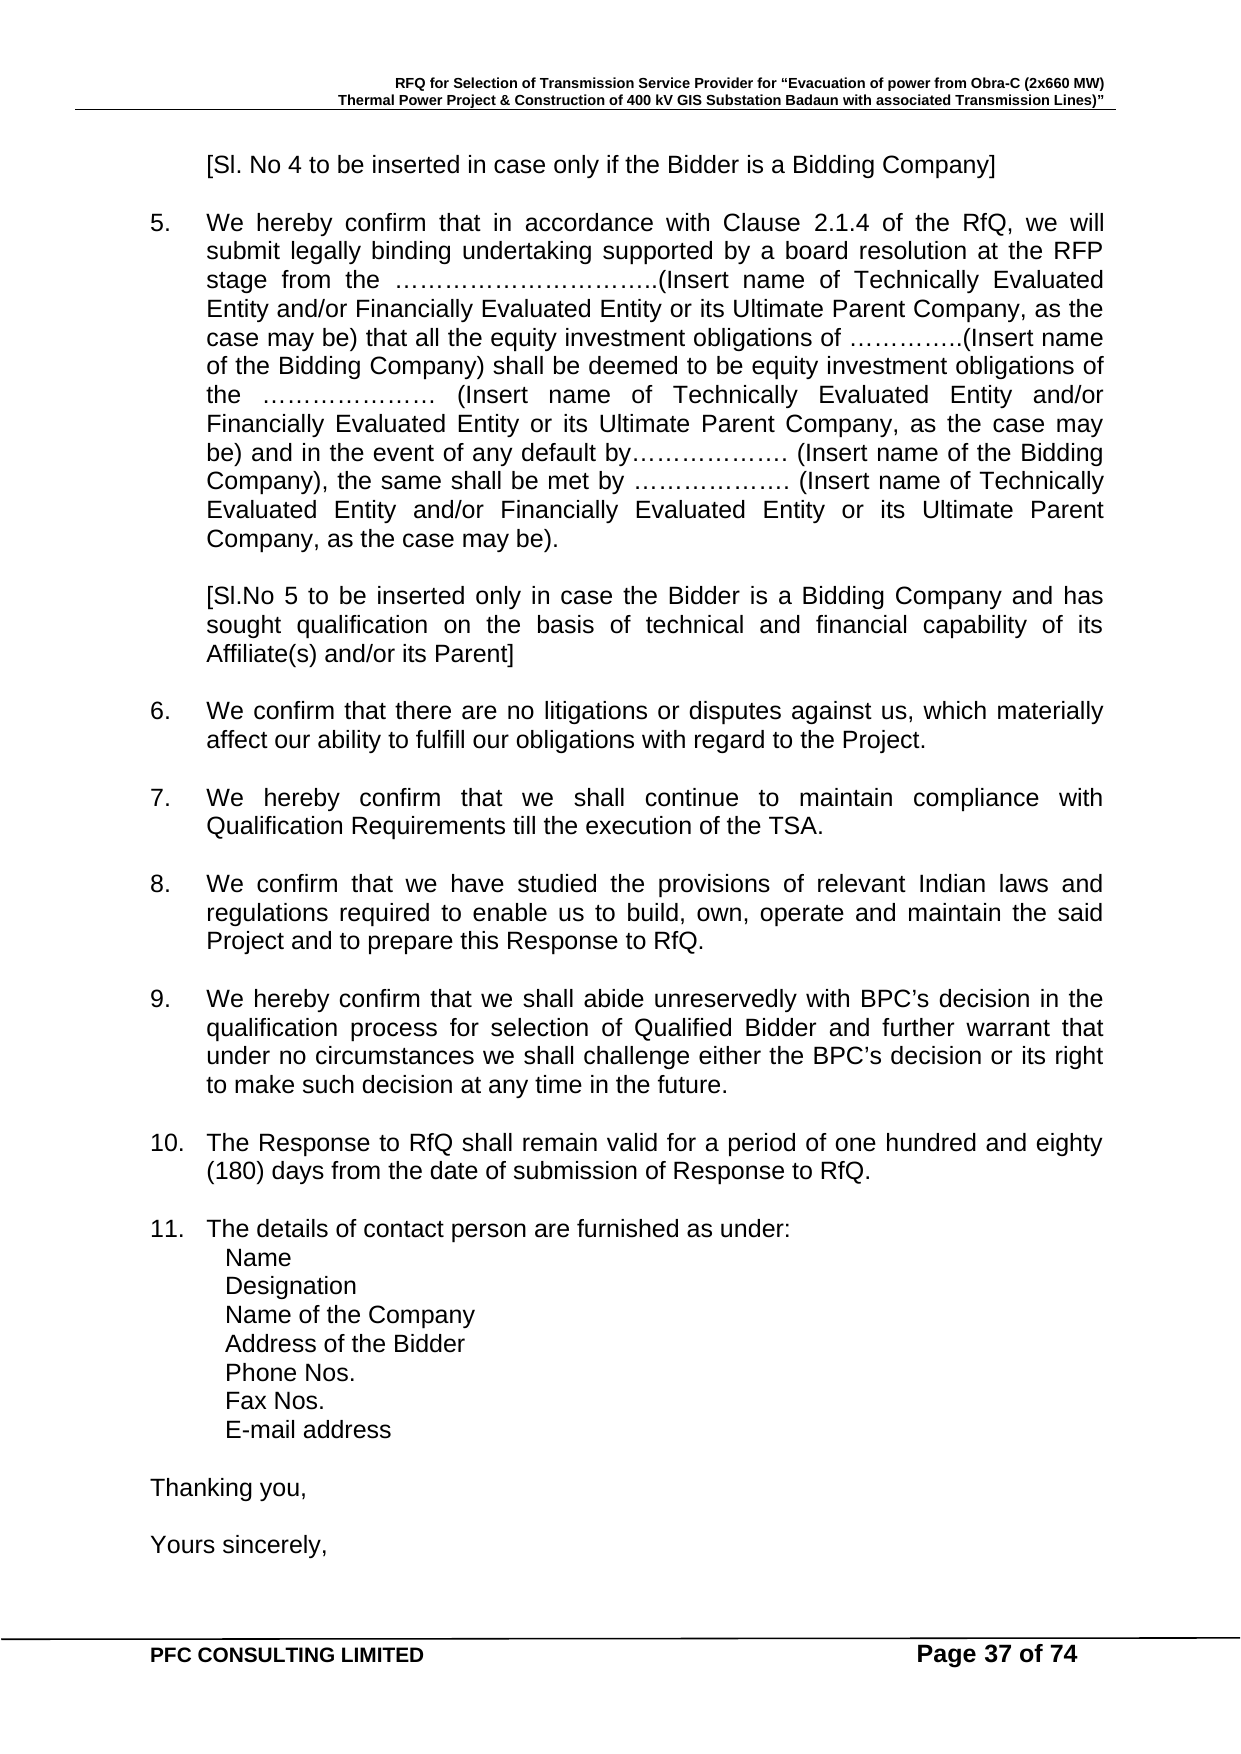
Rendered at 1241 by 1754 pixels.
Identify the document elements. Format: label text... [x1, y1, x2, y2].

text Thanking you, [150, 1472, 1105, 1501]
text Name [225, 1242, 1102, 1271]
text E-mail address [225, 1415, 1102, 1444]
list We hereby confirm that we shall abide unreservedly with BPC’s decision in the qualification process for selection of Qualified Bidder and further warrant that under no circumstances we shall challenge either the BPC’s decision or its right to make such decision at any time in the future. [150, 984, 1105, 1099]
text [Sl.No 5 to be inserted only in case the Bidder is a Bidding Company and has sought qualification on the basis of technical and financial capability of its Affiliate(s) and/or its Parent] [206, 581, 1105, 667]
text Name of the Company [225, 1300, 1102, 1329]
text [Sl. No 4 to be inserted in case only if the Bidder is a Bidding Company] [150, 150, 1105, 179]
list We confirm that there are no litigations or disputes against us, which materially affect our ability to fulfill our obligations with regard to the Project. [150, 696, 1105, 754]
text Designation [225, 1271, 1102, 1300]
text Phone Nos. [225, 1357, 1102, 1386]
list The Response to RfQ shall remain valid for a period of one hundred and eighty (180) days from the date of submission of Response to RfQ. [150, 1127, 1105, 1185]
list We confirm that we have studied the provisions of relevant Indian laws and regulations required to enable us to build, own, operate and maintain the said Project and to prepare this Response to RfQ. [150, 869, 1105, 955]
text Fax Nos. [225, 1386, 1102, 1415]
list We hereby confirm that in accordance with Clause 2.1.4 of the RfQ, we will submit legally binding undertaking supported by a board resolution at the RFP stage from the …………………………..(Insert name of Technically Evaluated Entity and/or Financially Evaluated Entity or its Ultimate Parent Company, as the case may be) that all the equity investment obligations of …………..(Insert name of the Bidding Company) shall be deemed to be equity investment obligations of the ………………… (Insert name of Technically Evaluated Entity and/or Financially Evaluated Entity or its Ultimate Parent Company, as the case may be) and in the event of any default by………………. (Insert name of the Bidding Company), the same shall be met by ………………. (Insert name of Technically Evaluated Entity and/or Financially Evaluated Entity or its Ultimate Parent Company, as the case may be). [150, 207, 1105, 552]
list The details of contact person are furnished as under: [150, 1214, 1105, 1242]
text Address of the Bidder [225, 1329, 1102, 1357]
text Yours sincerely, [150, 1530, 1105, 1559]
list We hereby confirm that we shall continue to maintain compliance with Qualification Requirements till the execution of the TSA. [150, 782, 1105, 840]
